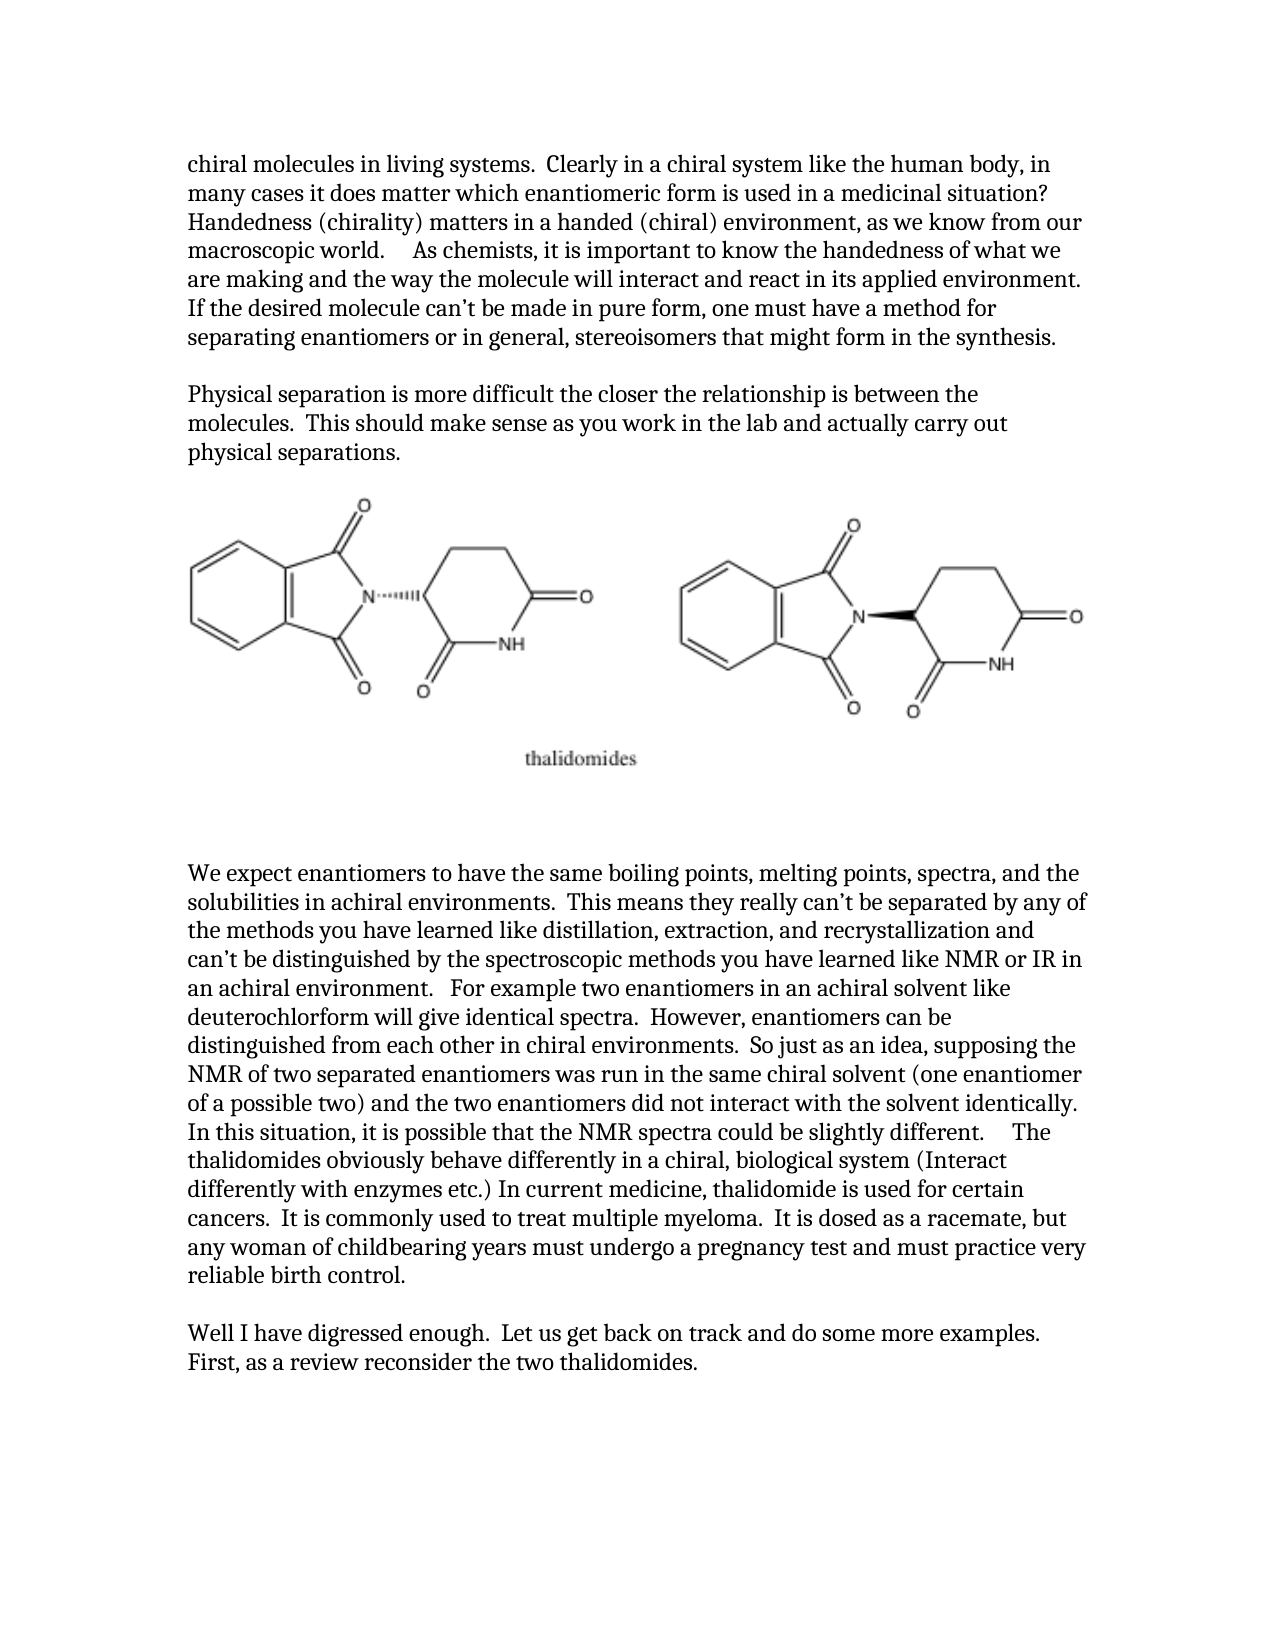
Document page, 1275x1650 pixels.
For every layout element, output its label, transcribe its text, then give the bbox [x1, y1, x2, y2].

text Well I have digressed enough. Let us get back on track and do some more examples. First, as a review reconsider the two thalidomides. [187, 1319, 1087, 1376]
picture [187, 495, 1088, 773]
text Physical separation is more difficult the closer the relationship is between the molecules. This should make sense as you work in the lab and actually carry out physical separations. [187, 380, 1087, 466]
text We expect enantiomers to have the same boiling points, melting points, spectra, and the solubilities in achiral environments. This means they really can’t be separated by any of the methods you have learned like distillation, extraction, and recrystallization and can’t be distinguished by the spectroscopic methods you have learned like NMR or IR in an achiral environment. For example two enantiomers in an achiral solvent like deuterochlorform will give identical spectra. However, enantiomers can be distinguished from each other in chiral environments. So just as an idea, supposing the NMR of two separated enantiomers was run in the same chiral solvent (one enantiomer of a possible two) and the two enantiomers did not interact with the solvent identically. In this situation, it is possible that the NMR spectra could be slightly different. The thalidomides obviously behave differently in a chiral, biological system (Interact differently with enzymes etc.) In current medicine, thalidomide is used for certain cancers. It is commonly used to treat multiple myeloma. It is dosed as a racemate, but any woman of childbearing years must undergo a pregnancy test and must practice very reliable birth control. [187, 859, 1087, 1290]
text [187, 150, 1087, 351]
